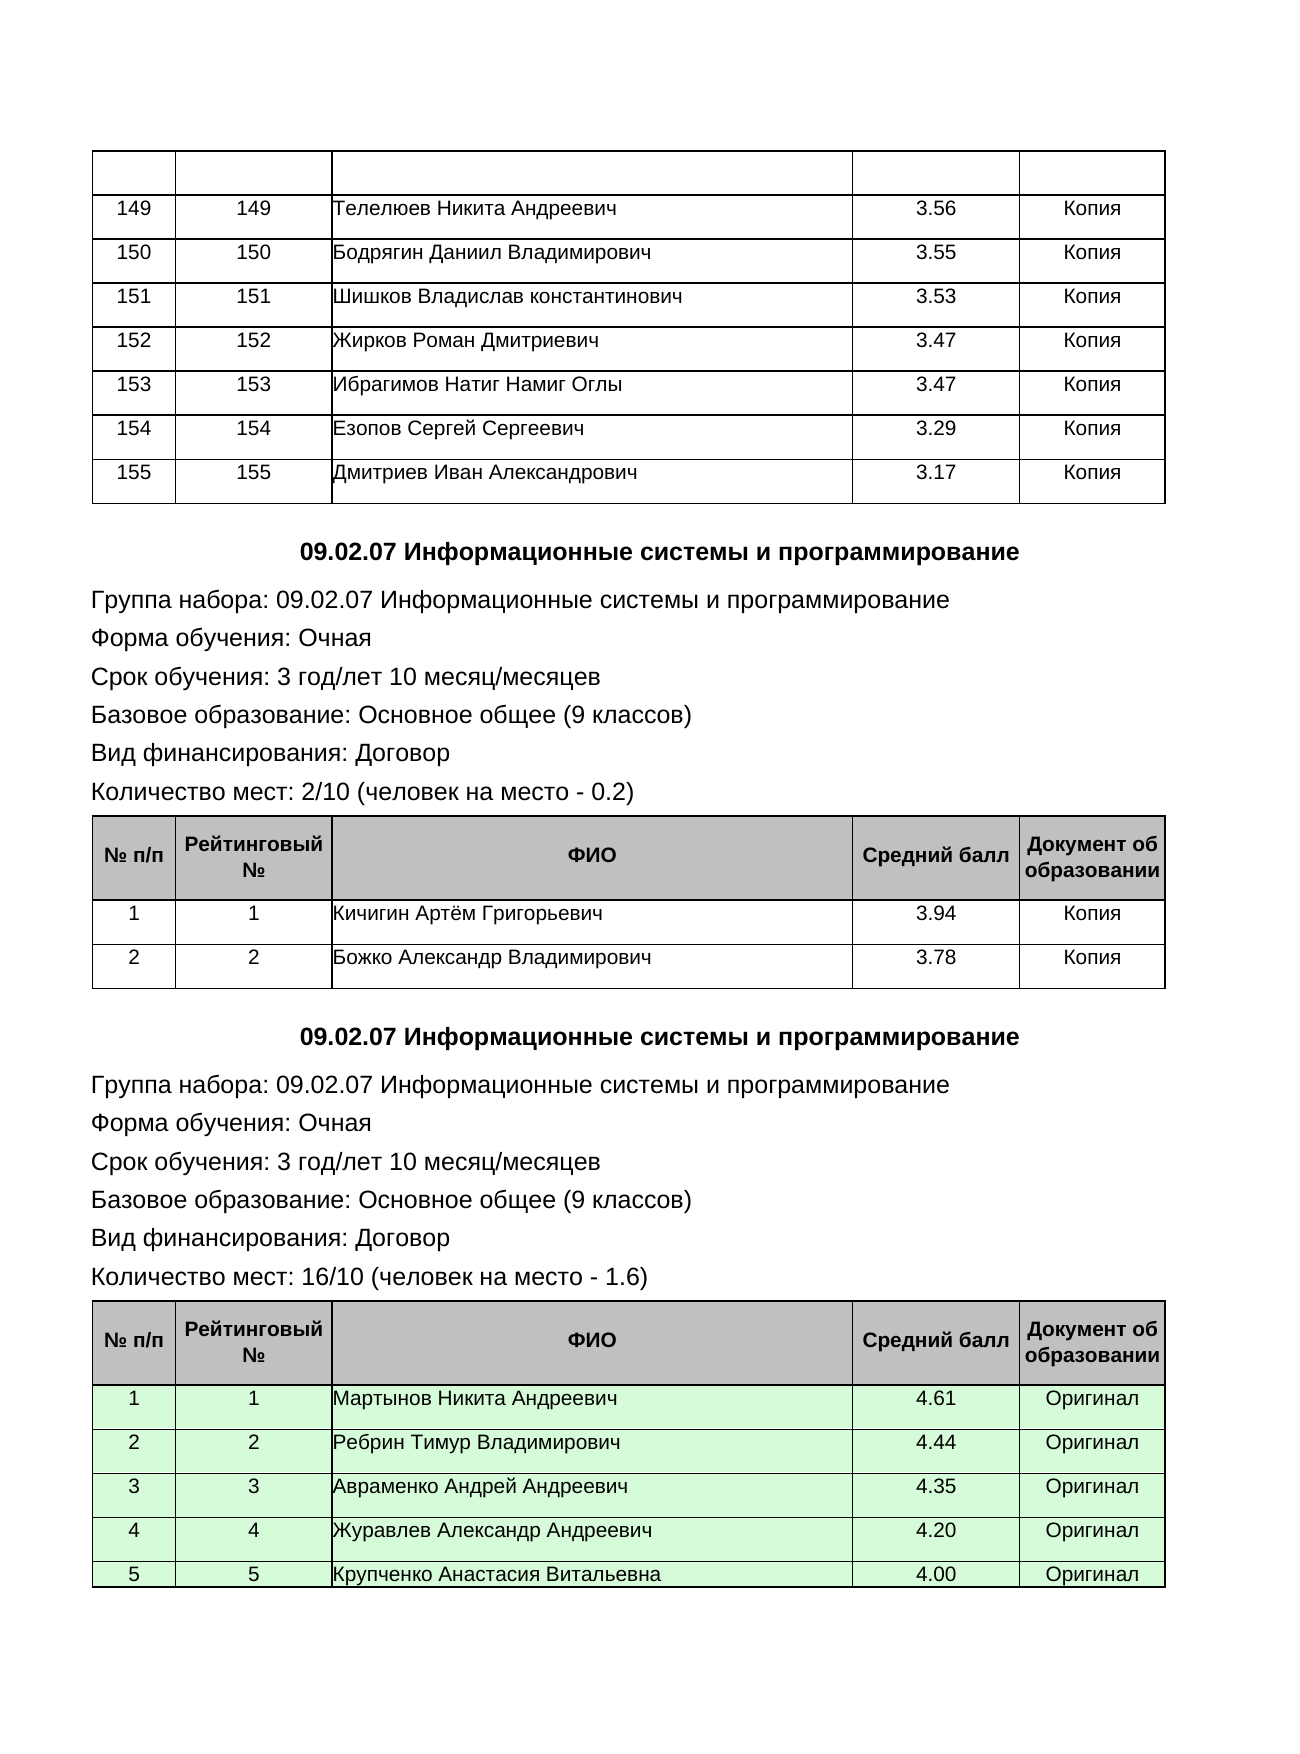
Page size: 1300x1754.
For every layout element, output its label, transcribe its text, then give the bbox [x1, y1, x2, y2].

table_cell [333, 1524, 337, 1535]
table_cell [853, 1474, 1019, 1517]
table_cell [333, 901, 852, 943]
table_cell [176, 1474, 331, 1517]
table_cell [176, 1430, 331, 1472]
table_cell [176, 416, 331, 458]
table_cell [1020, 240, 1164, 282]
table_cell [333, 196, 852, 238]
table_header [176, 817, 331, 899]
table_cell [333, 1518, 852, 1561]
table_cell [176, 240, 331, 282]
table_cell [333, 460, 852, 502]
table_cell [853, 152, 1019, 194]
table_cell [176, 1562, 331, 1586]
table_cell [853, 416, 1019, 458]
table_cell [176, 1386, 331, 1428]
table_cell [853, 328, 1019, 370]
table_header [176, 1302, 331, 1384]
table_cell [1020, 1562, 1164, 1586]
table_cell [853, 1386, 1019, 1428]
text Количество мест: 16/10 (человек на место - 1.6) [91, 1262, 1229, 1290]
text Срок обучения: 3 год/лет 10 месяц/месяцев [91, 662, 1229, 690]
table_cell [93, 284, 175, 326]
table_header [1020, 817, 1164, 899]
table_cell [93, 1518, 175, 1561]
text Группа набора: 09.02.07 Информационные системы и программирование [91, 1070, 1229, 1099]
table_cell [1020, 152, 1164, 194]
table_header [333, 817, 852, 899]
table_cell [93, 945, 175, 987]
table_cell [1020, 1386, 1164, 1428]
text 09.02.07 Информационные системы и программирование [91, 1022, 1229, 1051]
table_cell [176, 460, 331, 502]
text Базовое образование: Основное общее (9 классов) [91, 700, 1229, 729]
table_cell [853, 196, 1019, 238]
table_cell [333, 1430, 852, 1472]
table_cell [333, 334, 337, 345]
text Вид финансирования: Договор [91, 1223, 1229, 1252]
text 09.02.07 Информационные системы и программирование [91, 537, 1229, 566]
text Форма обучения: Очная [91, 1108, 1229, 1137]
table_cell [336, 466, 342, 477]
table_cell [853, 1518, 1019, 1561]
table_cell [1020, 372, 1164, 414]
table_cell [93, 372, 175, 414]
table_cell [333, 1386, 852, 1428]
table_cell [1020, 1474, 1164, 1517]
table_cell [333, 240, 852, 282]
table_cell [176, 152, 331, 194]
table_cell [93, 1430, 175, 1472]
text Группа набора: 09.02.07 Информационные системы и программирование [91, 585, 1229, 614]
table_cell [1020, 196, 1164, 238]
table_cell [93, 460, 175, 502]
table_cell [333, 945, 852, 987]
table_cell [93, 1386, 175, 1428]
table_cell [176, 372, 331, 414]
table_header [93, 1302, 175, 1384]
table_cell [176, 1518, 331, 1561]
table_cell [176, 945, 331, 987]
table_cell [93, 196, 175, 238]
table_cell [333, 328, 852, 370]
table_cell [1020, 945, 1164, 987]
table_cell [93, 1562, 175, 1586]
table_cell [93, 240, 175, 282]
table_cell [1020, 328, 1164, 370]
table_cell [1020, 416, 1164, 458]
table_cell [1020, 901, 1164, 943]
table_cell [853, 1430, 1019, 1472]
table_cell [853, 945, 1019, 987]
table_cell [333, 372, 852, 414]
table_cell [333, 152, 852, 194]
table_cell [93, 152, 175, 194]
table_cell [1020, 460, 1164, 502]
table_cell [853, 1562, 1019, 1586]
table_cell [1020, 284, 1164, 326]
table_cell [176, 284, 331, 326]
text Форма обучения: Очная [91, 623, 1229, 652]
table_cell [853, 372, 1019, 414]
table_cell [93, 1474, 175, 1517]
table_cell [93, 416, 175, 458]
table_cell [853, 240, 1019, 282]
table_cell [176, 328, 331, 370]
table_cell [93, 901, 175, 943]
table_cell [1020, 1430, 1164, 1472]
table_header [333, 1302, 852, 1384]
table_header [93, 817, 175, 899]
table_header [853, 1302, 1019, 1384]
text Срок обучения: 3 год/лет 10 месяц/месяцев [91, 1147, 1229, 1175]
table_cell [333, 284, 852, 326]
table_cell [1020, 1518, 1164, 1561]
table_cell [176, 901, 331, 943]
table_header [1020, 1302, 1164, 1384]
text Вид финансирования: Договор [91, 738, 1229, 767]
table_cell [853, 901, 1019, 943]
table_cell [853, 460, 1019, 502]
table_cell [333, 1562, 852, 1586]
text Базовое образование: Основное общее (9 классов) [91, 1185, 1229, 1214]
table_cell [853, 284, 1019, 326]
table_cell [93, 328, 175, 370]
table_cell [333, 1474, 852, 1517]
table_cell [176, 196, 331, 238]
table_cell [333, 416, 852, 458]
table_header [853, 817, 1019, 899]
text Количество мест: 2/10 (человек на место - 0.2) [91, 777, 1229, 805]
